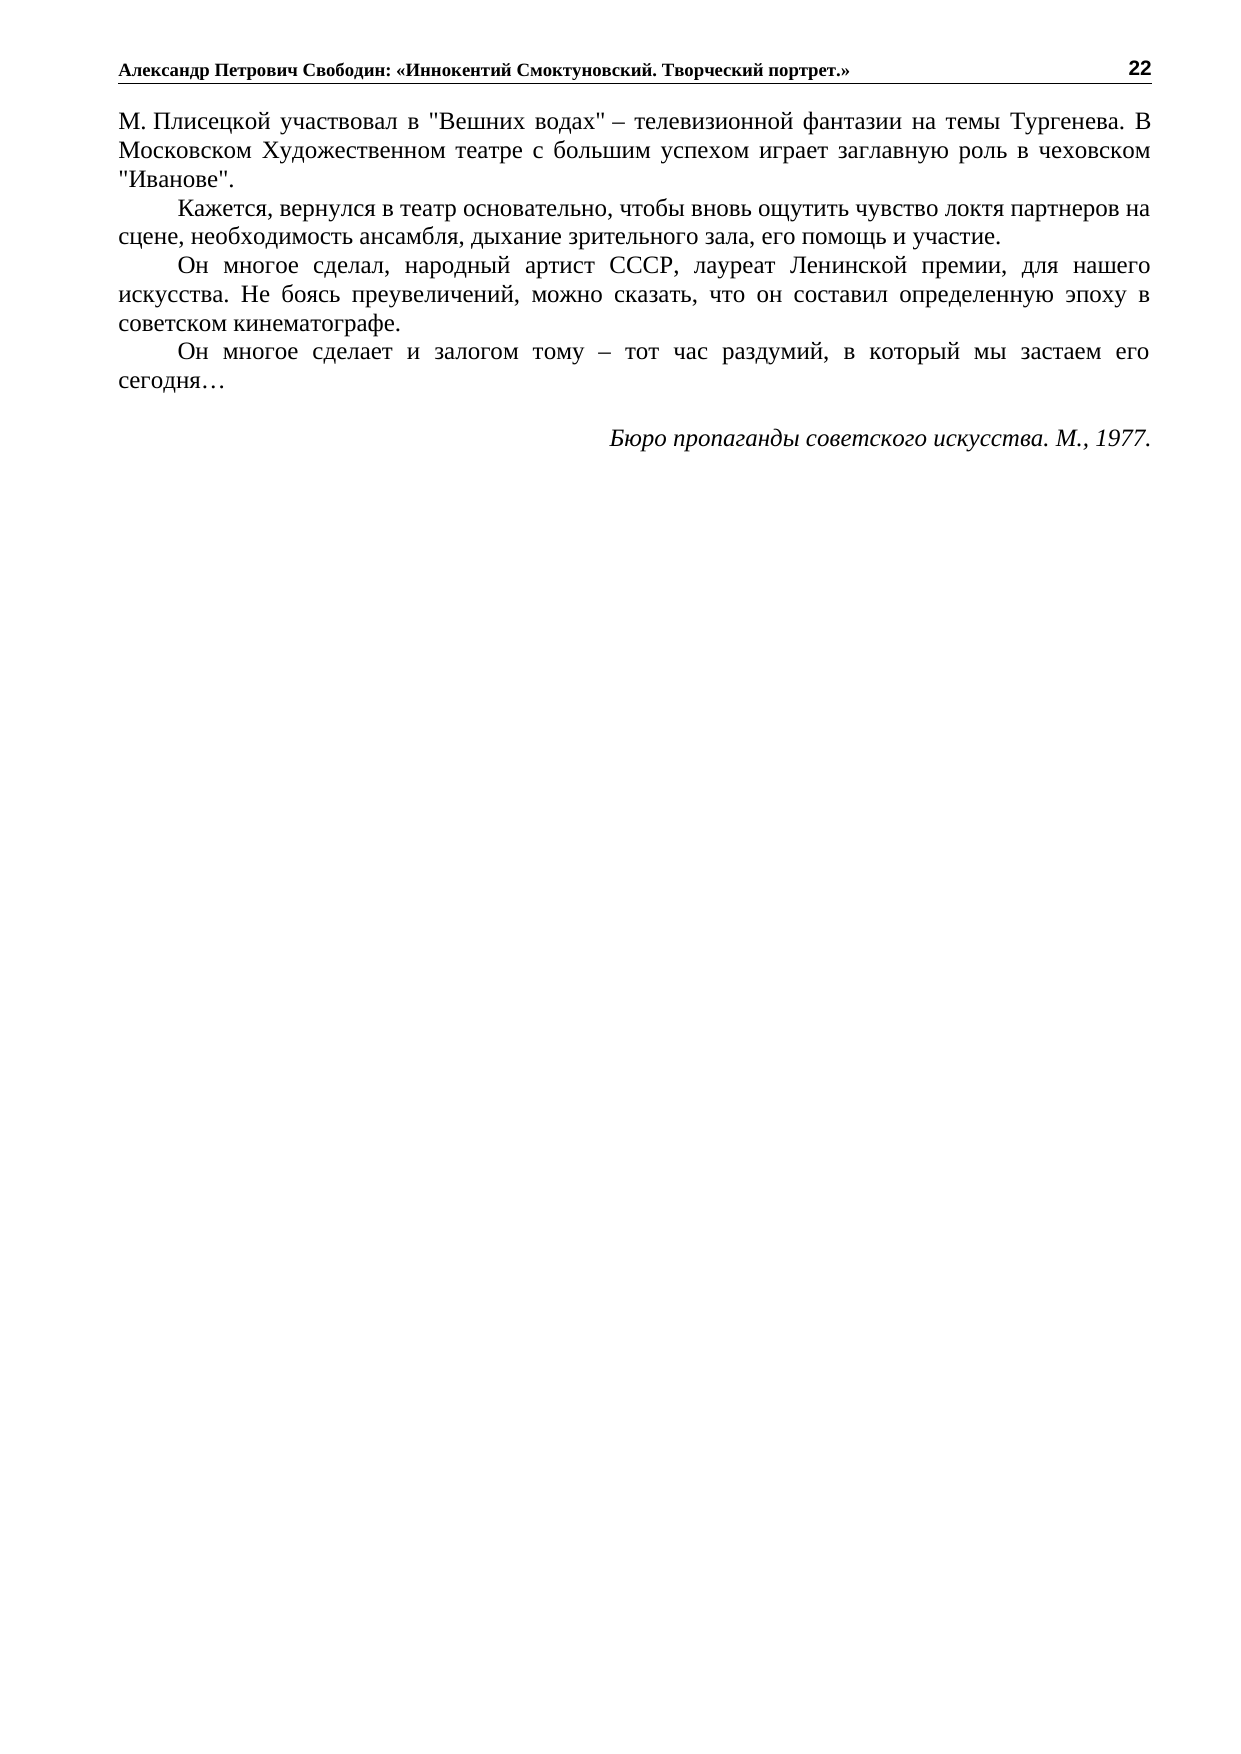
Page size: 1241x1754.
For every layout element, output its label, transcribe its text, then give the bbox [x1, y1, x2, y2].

text Он многое сделает и залогом тому – тот час раздумий, в который мы застаем его сегодня… [118, 336, 1152, 394]
text Он многое сделал, народный артист СССР, лауреат Ленинской премии, для нашего искусства. Не боясь преувеличений, можно сказать, что он составил определенную эпоху в советском кинематографе. [118, 250, 1152, 336]
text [118, 106, 1152, 193]
text Кажется, вернулся в театр основательно, чтобы вновь ощутить чувство локтя партнеров на сцене, необходимость ансамбля, дыхание зрительного зала, его помощь и участие. [118, 193, 1152, 250]
text Бюро пропаганды советского искусства. М., 1977. [118, 423, 1152, 451]
